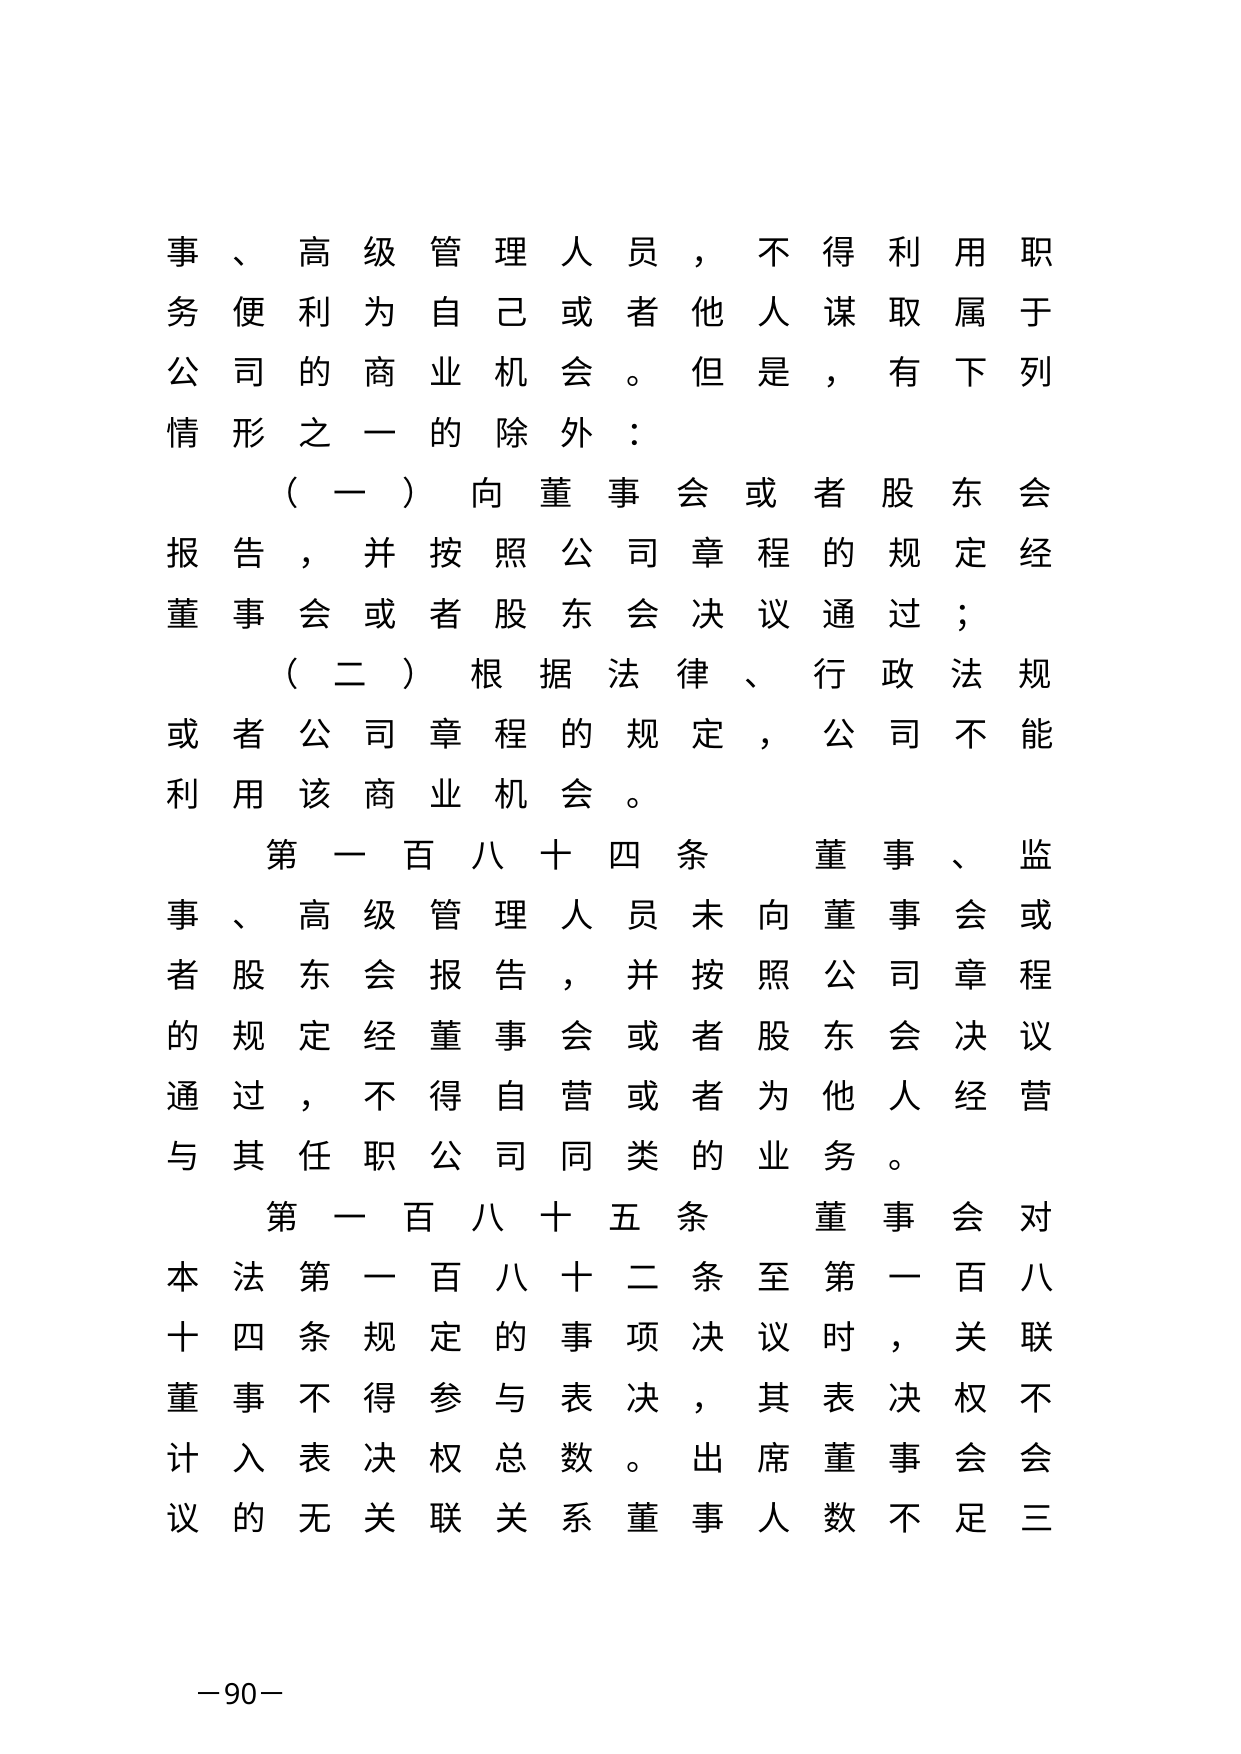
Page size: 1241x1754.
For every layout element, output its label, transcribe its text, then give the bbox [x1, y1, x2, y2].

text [167, 219, 1085, 461]
text 第一百八十四条 董事、监事、高级管理人员未向董事会或者股东会报告，并按照公司章程的规定经董事会或者股东会决议通过，不得自营或者为他人经营与其任职公司同类的业务。 [167, 822, 1085, 1184]
text （二）根据法律、行政法规或者公司章程的规定，公司不能利用该商业机会。 [167, 642, 1085, 822]
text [167, 1184, 1085, 1546]
text （一）向董事会或者股东会报告，并按照公司章程的规定经董事会或者股东会决议通过； [167, 461, 1085, 642]
